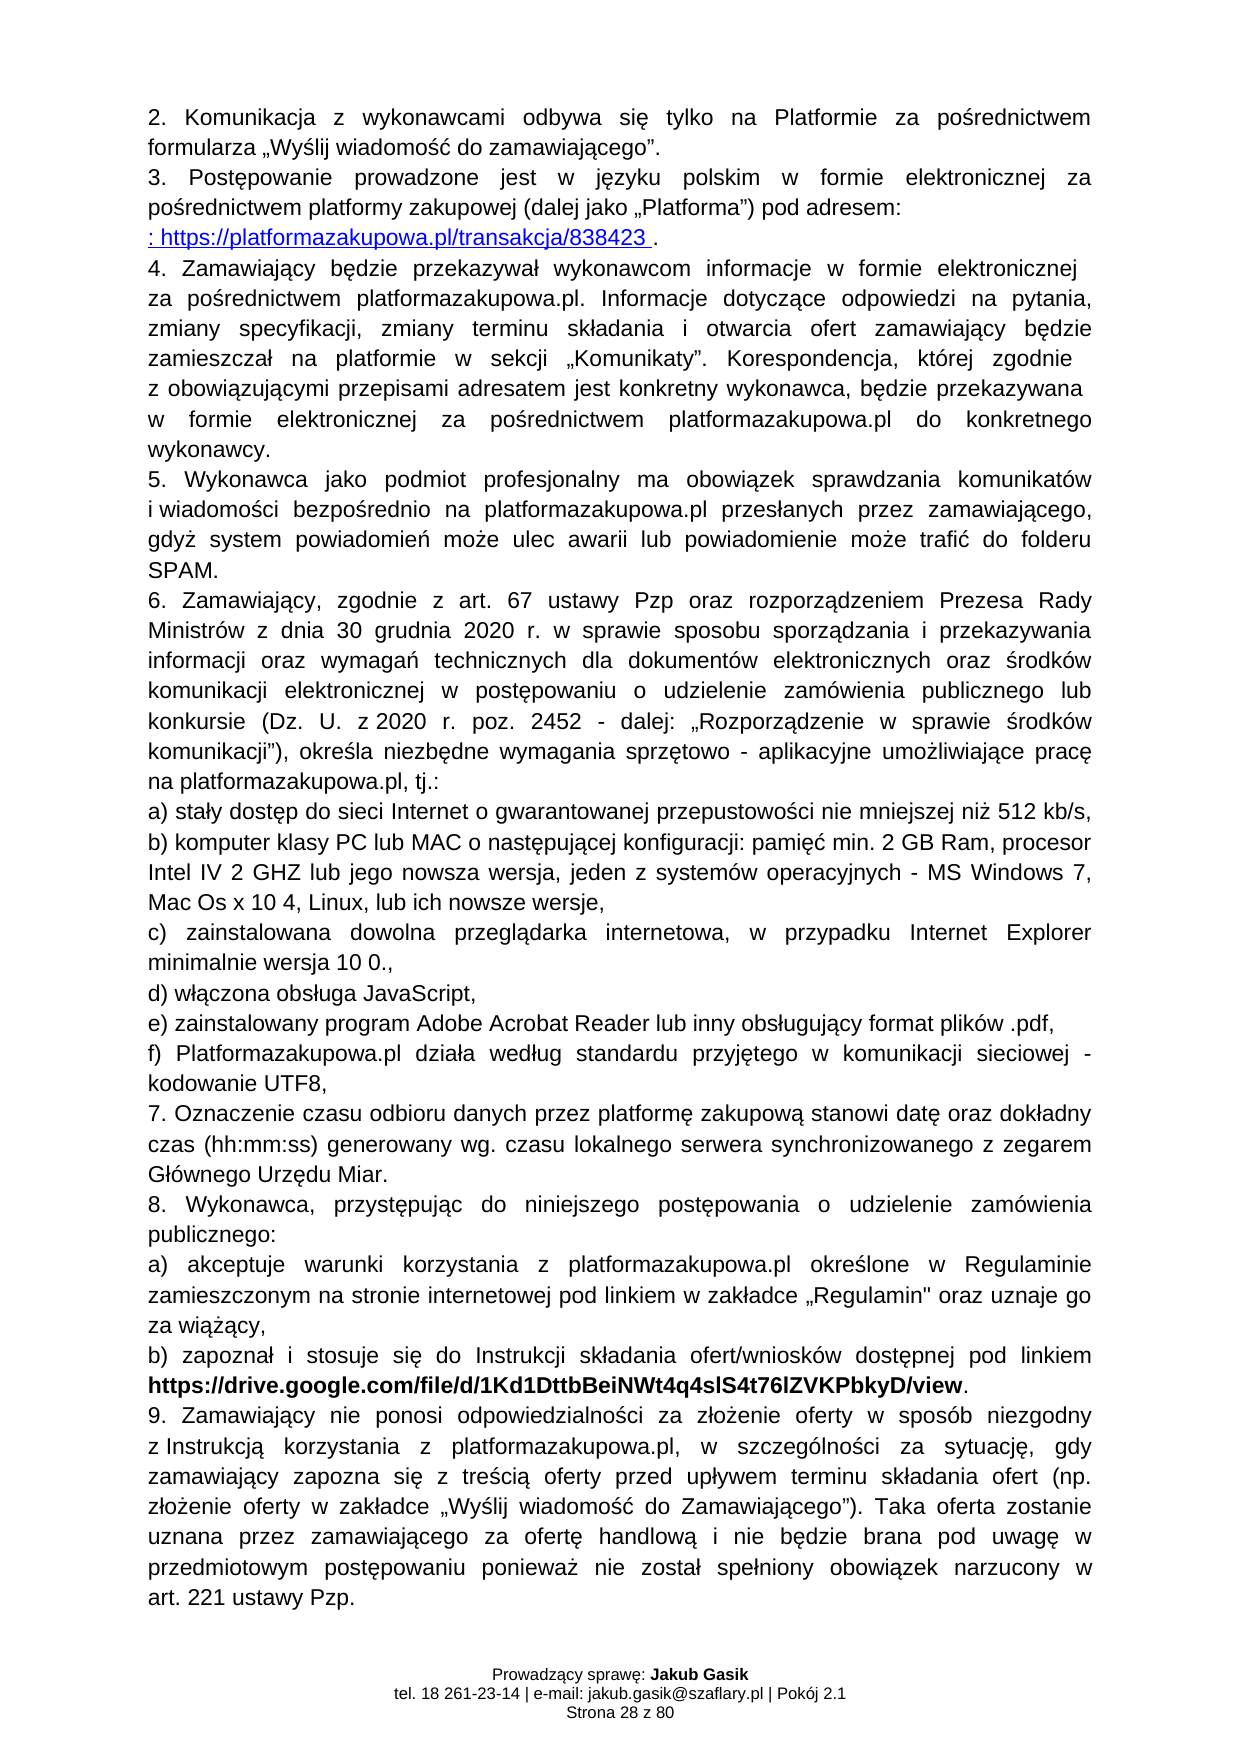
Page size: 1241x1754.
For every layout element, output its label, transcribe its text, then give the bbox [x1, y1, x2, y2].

text 8. Wykonawca, przystępując do niniejszego postępowania o udzielenie zamówienia publicznego: [148, 1191, 1092, 1247]
text c) zainstalowana dowolna przeglądarka internetowa, w przypadku Internet Explorer minimalnie wersja 10 0., [148, 919, 1092, 976]
text 3. Postępowanie prowadzone jest w języku polskim w formie elektronicznej za pośrednictwem platformy zakupowej (dalej jako „Platforma”) pod adresem: [148, 164, 1092, 220]
text f) Platformazakupowa.pl działa według standardu przyjętego w komunikacji sieciowej - kodowanie UTF8, [148, 1040, 1092, 1096]
text : https://platformazakupowa.pl/transakcja/838423 . [148, 224, 1092, 251]
text 7. Oznaczenie czasu odbioru danych przez platformę zakupową stanowi datę oraz dokładny czas (hh:mm:ss) generowany wg. czasu lokalnego serwera synchronizowanego z zegarem Głównego Urzędu Miar. [148, 1100, 1092, 1187]
text 9. Zamawiający nie ponosi odpowiedzialności za złożenie oferty w sposób niezgodny z Instrukcją korzystania z platformazakupowa.pl, w szczególności za sytuację, gdy zamawiający zapozna się z treścią oferty przed upływem terminu składania ofert (np. złożenie oferty w zakładce „Wyślij wiadomość do Zamawiającego”). Taka oferta zostanie uznana przez zamawiającego za ofertę handlową i nie będzie brana pod uwagę w przedmiotowym postępowaniu ponieważ nie został spełniony obowiązek narzucony w art. 221 ustawy Pzp. [148, 1402, 1092, 1610]
text 6. Zamawiający, zgodnie z art. 67 ustawy Pzp oraz rozporządzeniem Prezesa Rady Ministrów z dnia 30 grudnia 2020 r. w sprawie sposobu sporządzania i przekazywania informacji oraz wymagań technicznych dla dokumentów elektronicznych oraz środków komunikacji elektronicznej w postępowaniu o udzielenie zamówienia publicznego lub konkursie (Dz. U. z 2020 r. poz. 2452 - dalej: „Rozporządzenie w sprawie środków komunikacji”), określa niezbędne wymagania sprzętowo - aplikacyjne umożliwiające pracę na platformazakupowa.pl, tj.: [148, 587, 1092, 794]
text b) zapoznał i stosuje się do Instrukcji składania ofert/wniosków dostępnej pod linkiem https://drive.google.com/file/d/1Kd1DttbBeiNWt4q4slS4t76lZVKPbkyD/view. [148, 1342, 1092, 1398]
text 2. Komunikacja z wykonawcami odbywa się tylko na Platformie za pośrednictwem formularza „Wyślij wiadomość do zamawiającego”. [148, 103, 1092, 160]
text d) włączona obsługa JavaScript, [148, 979, 1092, 1006]
text 4. Zamawiający będzie przekazywał wykonawcom informacje w formie elektronicznej za pośrednictwem platformazakupowa.pl. Informacje dotyczące odpowiedzi na pytania, zmiany specyfikacji, zmiany terminu składania i otwarcia ofert zamawiający będzie zamieszczał na platformie w sekcji „Komunikaty”. Korespondencja, której zgodnie z obowiązującymi przepisami adresatem jest konkretny wykonawca, będzie przekazywana w formie elektronicznej za pośrednictwem platformazakupowa.pl do konkretnego wykonawcy. [148, 254, 1092, 462]
text a) stały dostęp do sieci Internet o gwarantowanej przepustowości nie mniejszej niż 512 kb/s, b) komputer klasy PC lub MAC o następującej konfiguracji: pamięć min. 2 GB Ram, procesor Intel IV 2 GHZ lub jego nowsza wersja, jeden z systemów operacyjnych - MS Windows 7, Mac Os x 10 4, Linux, lub ich nowsze wersje, [148, 798, 1092, 915]
text 5. Wykonawca jako podmiot profesjonalny ma obowiązek sprawdzania komunikatów i wiadomości bezpośrednio na platformazakupowa.pl przesłanych przez zamawiającego, gdyż system powiadomień może ulec awarii lub powiadomienie może trafić do folderu SPAM. [148, 466, 1092, 583]
text a) akceptuje warunki korzystania z platformazakupowa.pl określone w Regulaminie zamieszczonym na stronie internetowej pod linkiem w zakładce „Regulamin" oraz uznaje go za wiążący, [148, 1251, 1092, 1338]
text e) zainstalowany program Adobe Acrobat Reader lub inny obsługujący format plików .pdf, [148, 1010, 1092, 1036]
